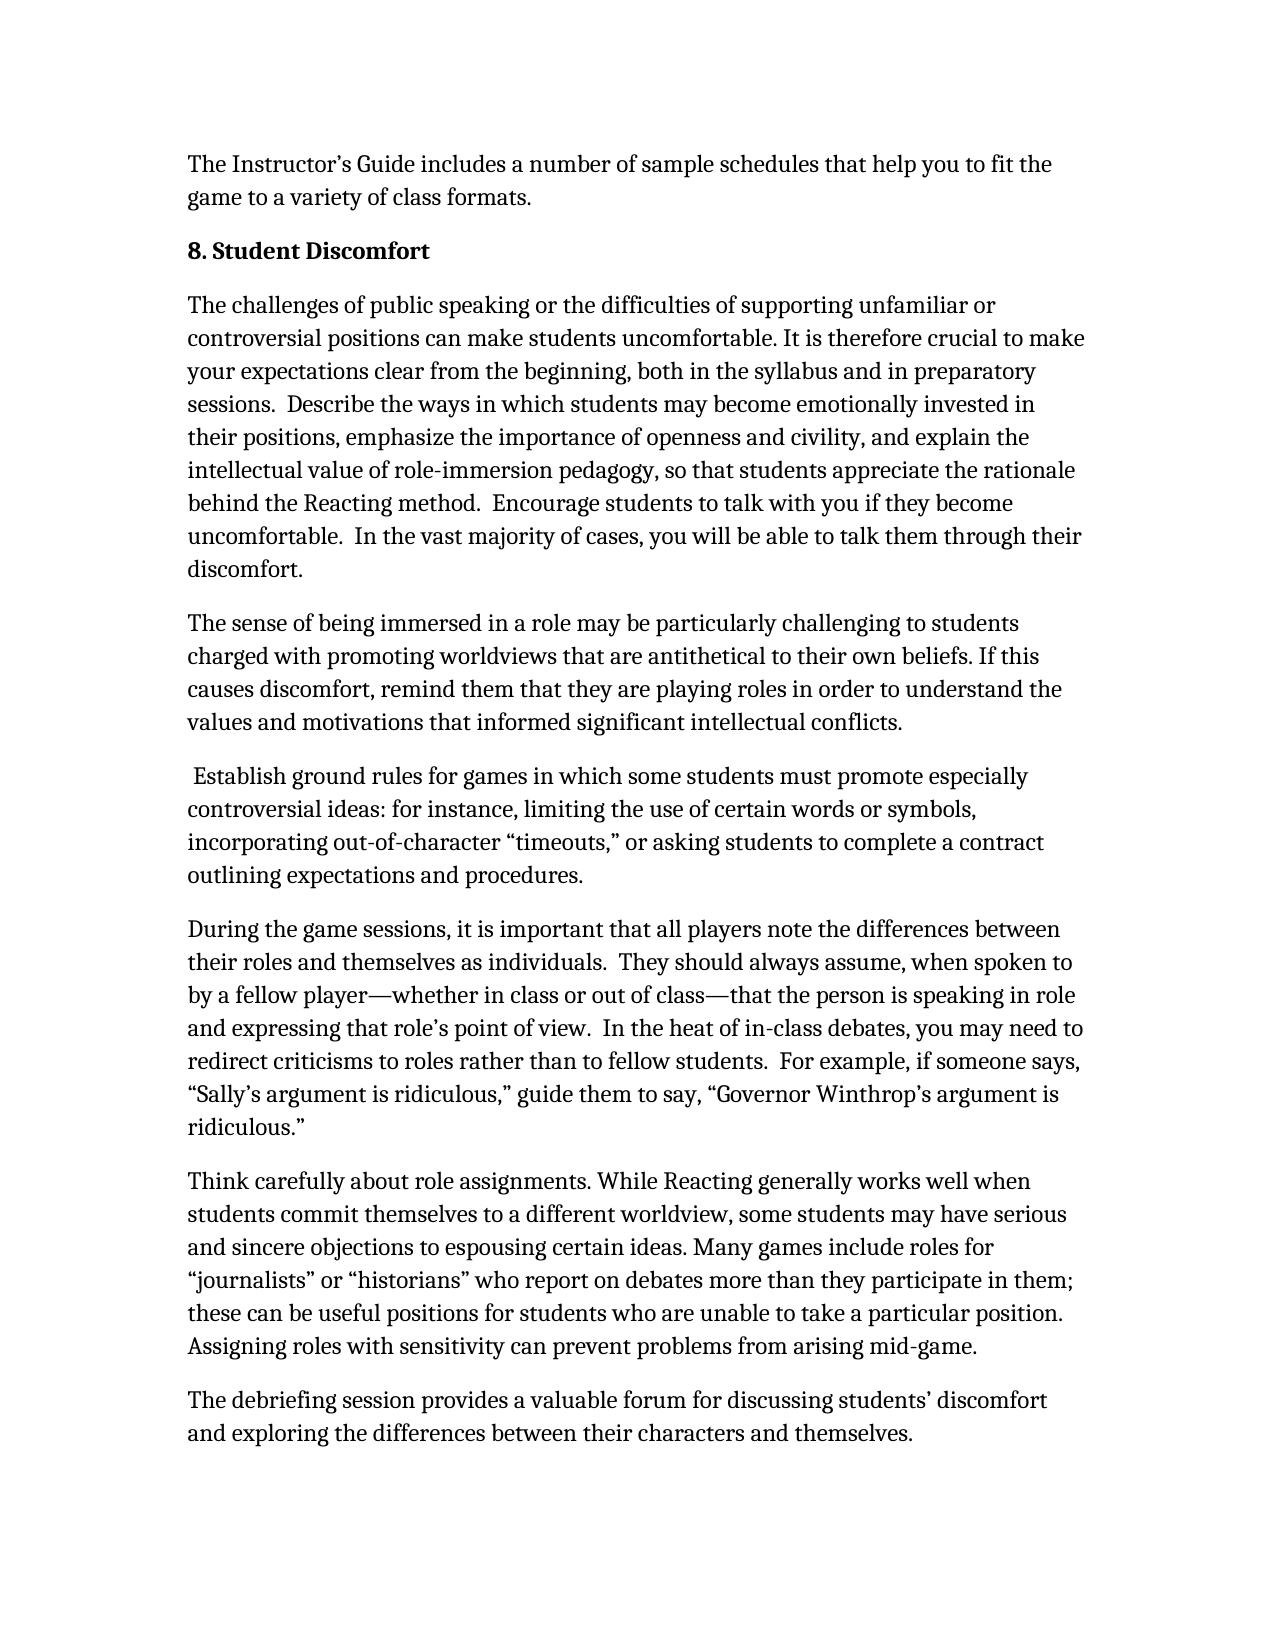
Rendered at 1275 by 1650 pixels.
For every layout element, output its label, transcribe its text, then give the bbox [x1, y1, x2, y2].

text During the game sessions, it is important that all players note the differences between their roles and themselves as individuals. They should always assume, when spoken to by a fellow player—whether in class or out of class—that the person is speaking in role and expressing that role’s point of view. In the heat of in-class debates, you may need to redirect criticisms to roles rather than to fellow students. For example, if someone says, “Sally’s argument is ridiculous,” guide them to say, “Governor Winthrop’s argument is ridiculous.” [187, 914, 1087, 1141]
text The sense of being immersed in a role may be particularly challenging to students charged with promoting worldviews that are antithetical to their own beliefs. If this causes discomfort, remind them that they are playing roles in order to understand the values and motivations that informed significant intellectual conflicts. [187, 609, 1087, 737]
text Establish ground rules for games in which some students must promote especially controversial ideas: for instance, limiting the use of certain words or symbols, incorporating out-of-character “timeouts,” or asking students to complete a contract outlining expectations and procedures. [187, 762, 1087, 889]
text 8. Student Discomfort [187, 237, 1087, 266]
text Think carefully about role assignments. While Reacting generally works well when students commit themselves to a different worldview, some students may have serious and sincere objections to espousing certain ideas. Many games include roles for “journalists” or “historians” who report on debates more than they participate in them; these can be useful positions for students who are unable to take a particular position. Assigning roles with sensitivity can prevent problems from arising mid-game. [187, 1167, 1087, 1360]
text The Instructor’s Guide includes a number of sample schedules that help you to fit the game to a variety of class formats. [187, 150, 1087, 212]
text The challenges of public speaking or the difficulties of supporting unfamiliar or controversial positions can make students uncomfortable. It is therefore crucial to make your expectations clear from the beginning, both in the syllabus and in preparatory sessions. Describe the ways in which students may become emotionally invested in their positions, emphasize the importance of openness and civility, and explain the intellectual value of role-immersion pedagogy, so that students appreciate the rationale behind the Reacting method. Encourage students to talk with you if they become uncomfortable. In the vast majority of cases, you will be able to talk them through their discomfort. [187, 291, 1087, 584]
text The debriefing session provides a valuable forum for discussing students’ discomfort and exploring the differences between their characters and themselves. [187, 1386, 1087, 1447]
